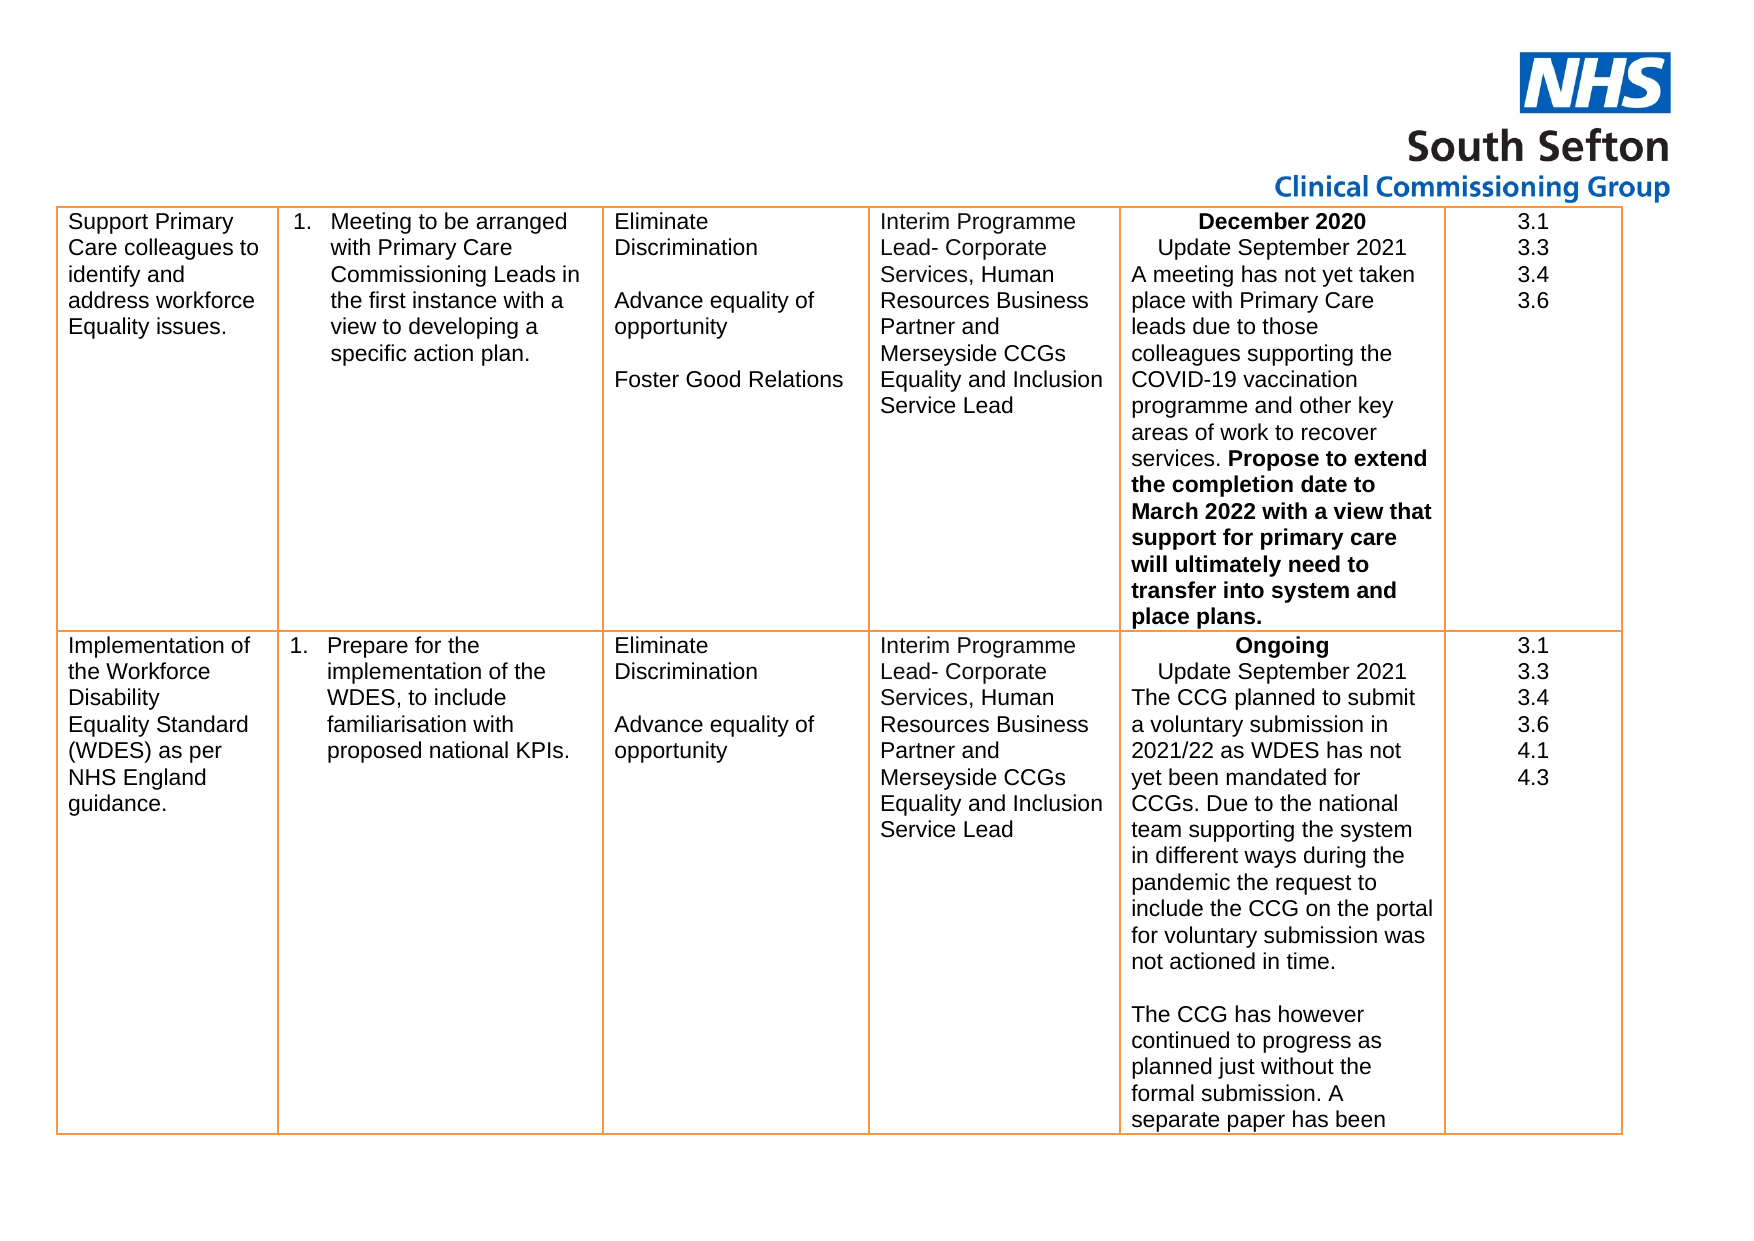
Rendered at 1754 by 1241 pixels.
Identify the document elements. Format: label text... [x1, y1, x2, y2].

table_cell December 2020 Update September 2021 A meeting has not yet taken place with Primary Care leads due to those colleagues supporting the COVID-19 vaccination programme and other key areas of work to recover services. Propose to extend the completion date to March 2022 with a view that support for primary care will ultimately need to transfer into system and place plans. [1121, 208, 1444, 629]
table_cell 3.1 3.3 3.4 3.6 4.1 4.3 [1446, 632, 1621, 1132]
table_cell Interim Programme Lead- Corporate Services, Human Resources Business Partner and Merseyside CCGs Equality and Inclusion Service Lead [870, 208, 1119, 629]
table_cell Meeting to be arranged with Primary Care Commissioning Leads in the first instance with a view to developing a specific action plan. [279, 208, 602, 629]
table_cell Prepare for the implementation of the WDES, to include familiarisation with proposed national KPIs. [279, 632, 602, 1132]
table_cell Eliminate Discrimination Advance equality of opportunity Foster Good Relations [604, 208, 868, 629]
table_cell Implementation of the Workforce Disability Equality Standard (WDES) as per NHS England guidance. [58, 632, 277, 1132]
table_cell Interim Programme Lead- Corporate Services, Human Resources Business Partner and Merseyside CCGs Equality and Inclusion Service Lead [870, 632, 1119, 1132]
table_cell Eliminate Discrimination Advance equality of opportunity [604, 632, 868, 1132]
table_cell Support Primary Care colleagues to identify and address workforce Equality issues. [58, 208, 277, 629]
picture [1268, 38, 1680, 206]
table_cell 3.1 3.3 3.4 3.6 [1446, 208, 1621, 629]
